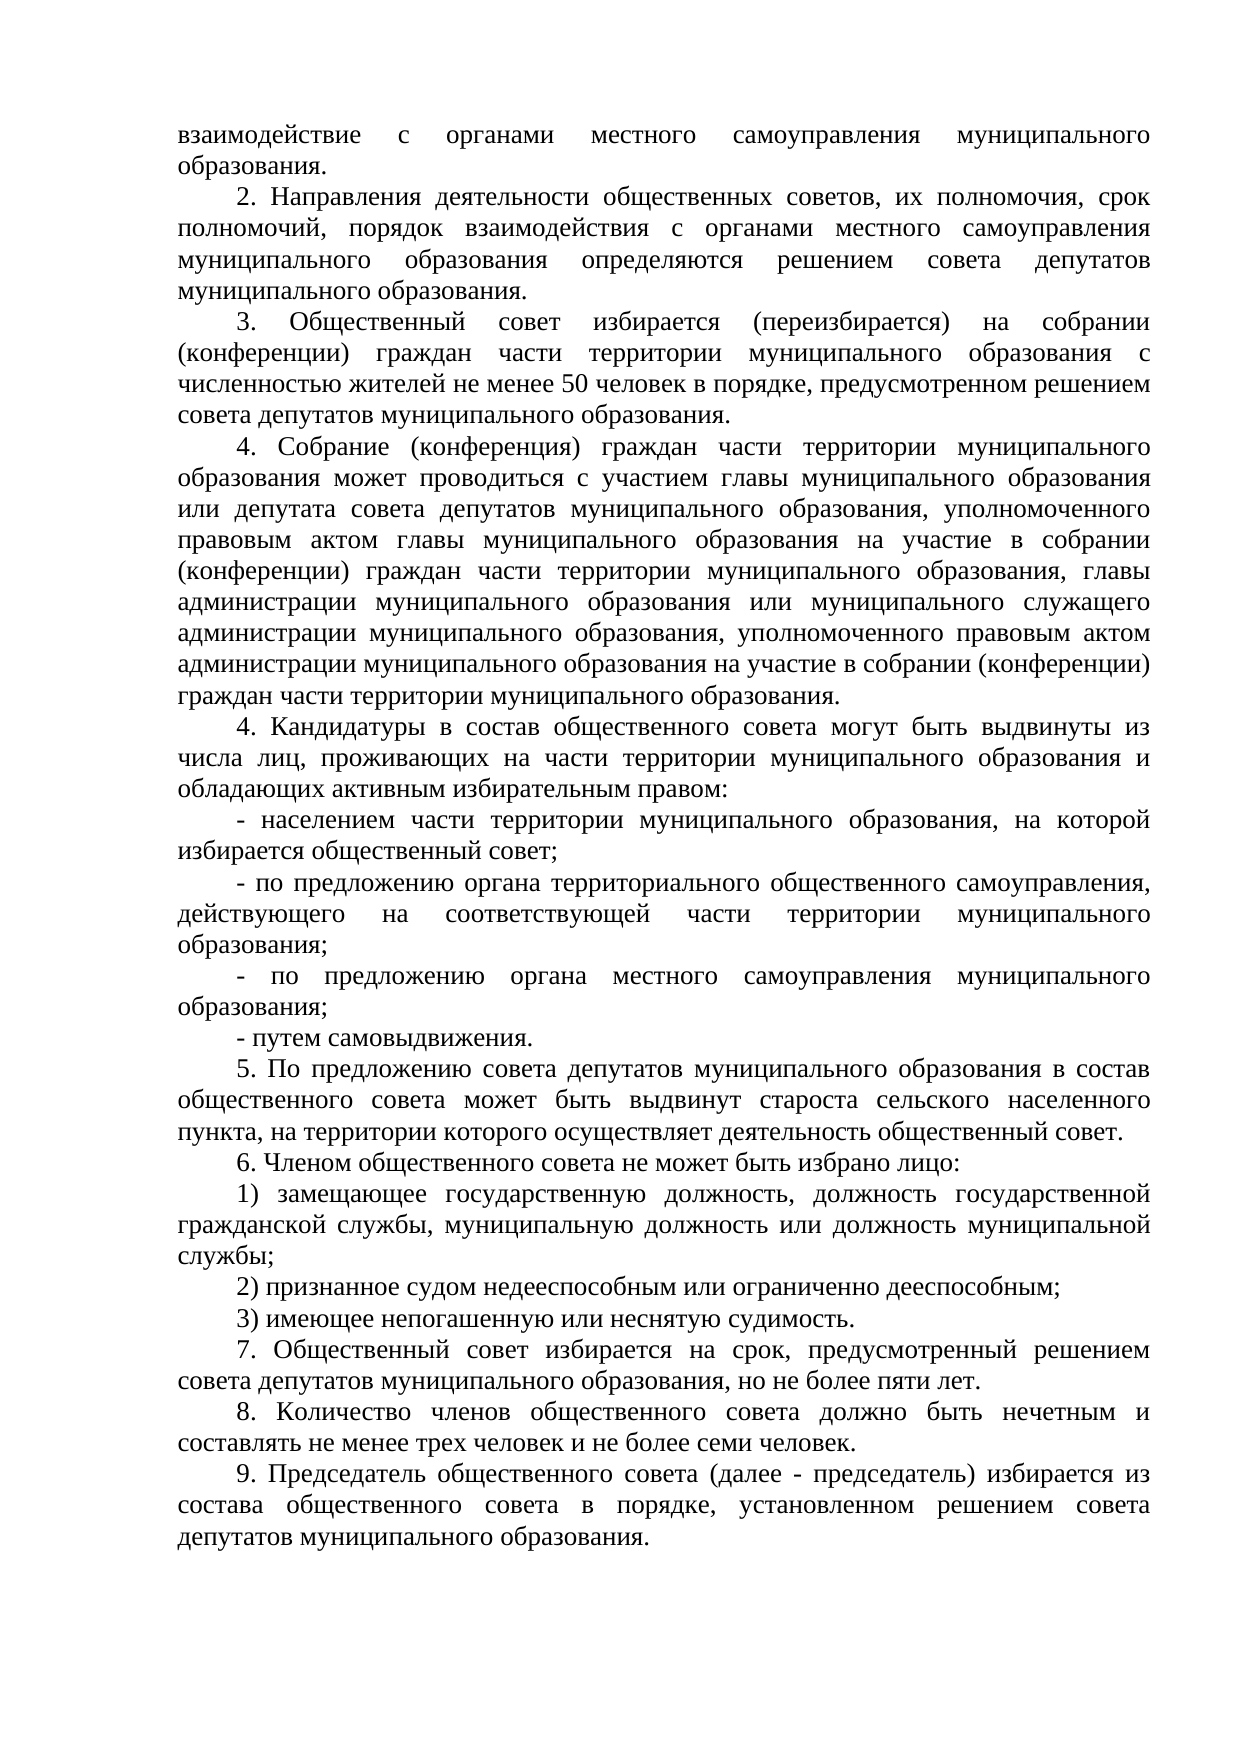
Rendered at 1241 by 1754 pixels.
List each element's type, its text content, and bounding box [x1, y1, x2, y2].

text 4. Кандидатуры в состав общественного совета могут быть выдвинуты из числа лиц, проживающих на части территории муниципального образования и обладающих активным избирательным правом: [177, 710, 1152, 803]
text 7. Общественный совет избирается на срок, предусмотренный решением совета депутатов муниципального образования, но не более пяти лет. [177, 1333, 1152, 1395]
text 2. Направления деятельности общественных советов, их полномочия, срок полномочий, порядок взаимодействия с органами местного самоуправления муниципального образования определяются решением совета депутатов муниципального образования. [177, 180, 1152, 305]
text - по предложению органа местного самоуправления муниципального образования; [177, 959, 1152, 1021]
text 6. Членом общественного совета не может быть избрано лицо: [177, 1146, 1152, 1177]
text 9. Председатель общественного совета (далее - председатель) избирается из состава общественного совета в порядке, установленном решением совета депутатов муниципального образования. [177, 1457, 1152, 1551]
text 4. Собрание (конференция) граждан части территории муниципального образования может проводиться с участием главы муниципального образования или депутата совета депутатов муниципального образования, уполномоченного правовым актом главы муниципального образования на участие в собрании (конференции) граждан части территории муниципального образования, главы администрации муниципального образования или муниципального служащего администрации муниципального образования, уполномоченного правовым актом администрации муниципального образования на участие в собрании (конференции) граждан части территории муниципального образования. [177, 429, 1152, 710]
text - по предложению органа территориального общественного самоуправления, действующего на соответствующей части территории муниципального образования; [177, 866, 1152, 959]
text 2) признанное судом недееспособным или ограниченно дееспособным; [177, 1271, 1152, 1302]
text 8. Количество членов общественного совета должно быть нечетным и составлять не менее трех человек и не более семи человек. [177, 1395, 1152, 1457]
text 3. Общественный совет избирается (переизбирается) на собрании (конференции) граждан части территории муниципального образования с численностью жителей не менее 50 человек в порядке, предусмотренном решением совета депутатов муниципального образования. [177, 305, 1152, 429]
text 5. По предложению совета депутатов муниципального образования в состав общественного совета может быть выдвинут староста сельского населенного пункта, на территории которого осуществляет деятельность общественный совет. [177, 1052, 1152, 1146]
text - путем самовыдвижения. [177, 1021, 1152, 1052]
text 1) замещающее государственную должность, должность государственной гражданской службы, муниципальную должность или должность муниципальной службы; [177, 1177, 1152, 1271]
text 3) имеющее непогашенную или неснятую судимость. [177, 1302, 1152, 1333]
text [177, 118, 1152, 180]
text - населением части территории муниципального образования, на которой избирается общественный совет; [177, 803, 1152, 866]
